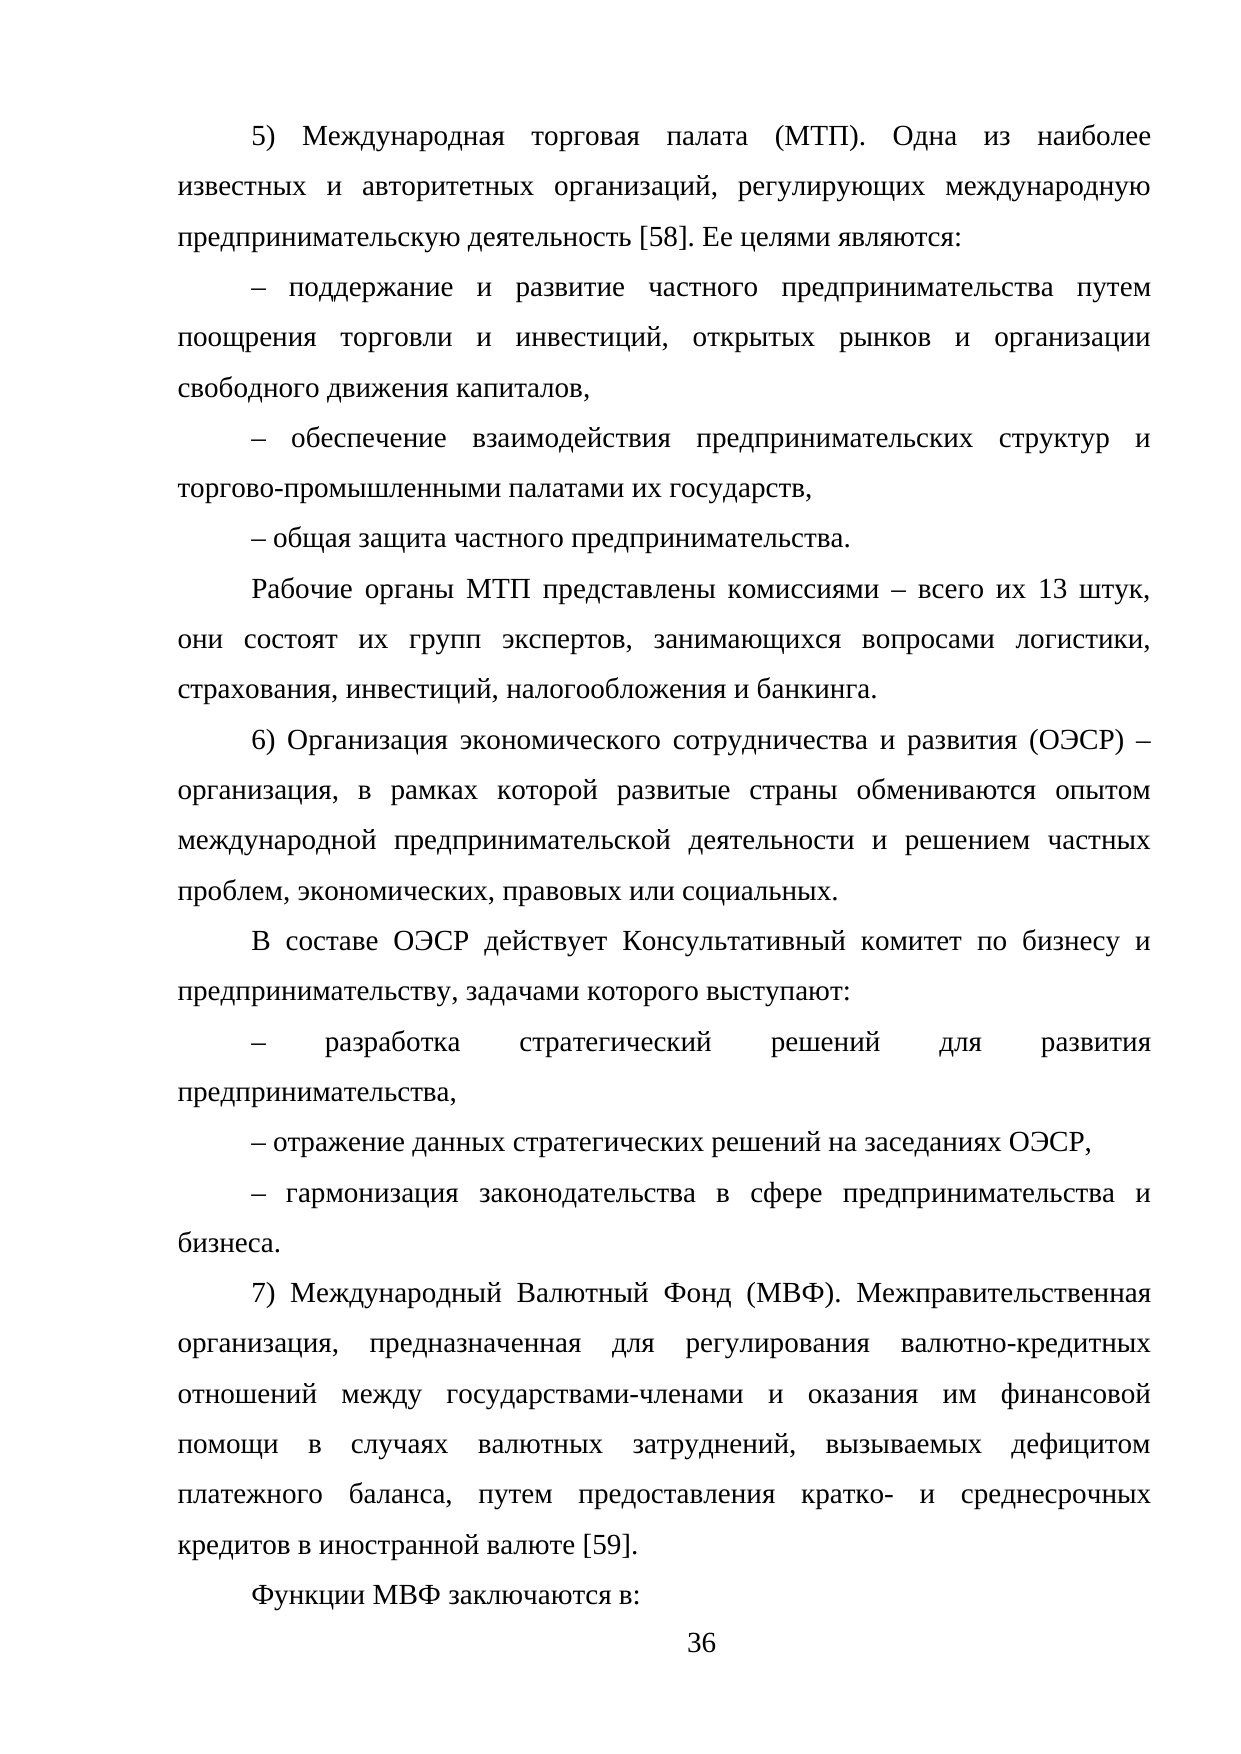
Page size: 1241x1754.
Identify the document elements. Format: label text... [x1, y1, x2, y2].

text 7) Международный Валютный Фонд (МВФ). Межправительственная организация, предназначенная для регулирования валютно-кредитных отношений между государствами-членами и оказания им финансовой помощи в случаях валютных затруднений, вызываемых дефицитом платежного баланса, путем предоставления кратко- и среднесрочных кредитов в иностранной валюте [59]. [177, 1275, 1152, 1560]
text 6) Организация экономического сотрудничества и развития (ОЭСР) – организация, в рамках которой развитые страны обмениваются опытом международной предпринимательской деятельности и решением частных проблем, экономических, правовых или социальных. [177, 722, 1152, 906]
text Рабочие органы МТП представлены комиссиями – всего их 13 штук, они состоят их групп экспертов, занимающихся вопросами логистики, страхования, инвестиций, налогообложения и банкинга. [177, 571, 1152, 705]
text 5) Международная торговая палата (МТП). Одна из наиболее известных и авторитетных организаций, регулирующих международную предпринимательскую деятельность [58]. Ее целями являются: [177, 118, 1152, 252]
text В составе ОЭСР действует Консультативный комитет по бизнесу и предпринимательству, задачами которого выступают: [177, 923, 1152, 1007]
text – отражение данных стратегических решений на заседаниях ОЭСР, [177, 1124, 1152, 1158]
text – обеспечение взаимодействия предпринимательских структур и торгово-промышленными палатами их государств, [177, 420, 1152, 504]
text – поддержание и развитие частного предпринимательства путем поощрения торговли и инвестиций, открытых рынков и организации свободного движения капиталов, [177, 269, 1152, 403]
text – общая защита частного предпринимательства. [177, 521, 1152, 554]
text – разработка стратегический решений для развития предпринимательства, [177, 1024, 1152, 1108]
text Функции МВФ заключаются в: [177, 1577, 1152, 1611]
text – гармонизация законодательства в сфере предпринимательства и бизнеса. [177, 1175, 1152, 1258]
